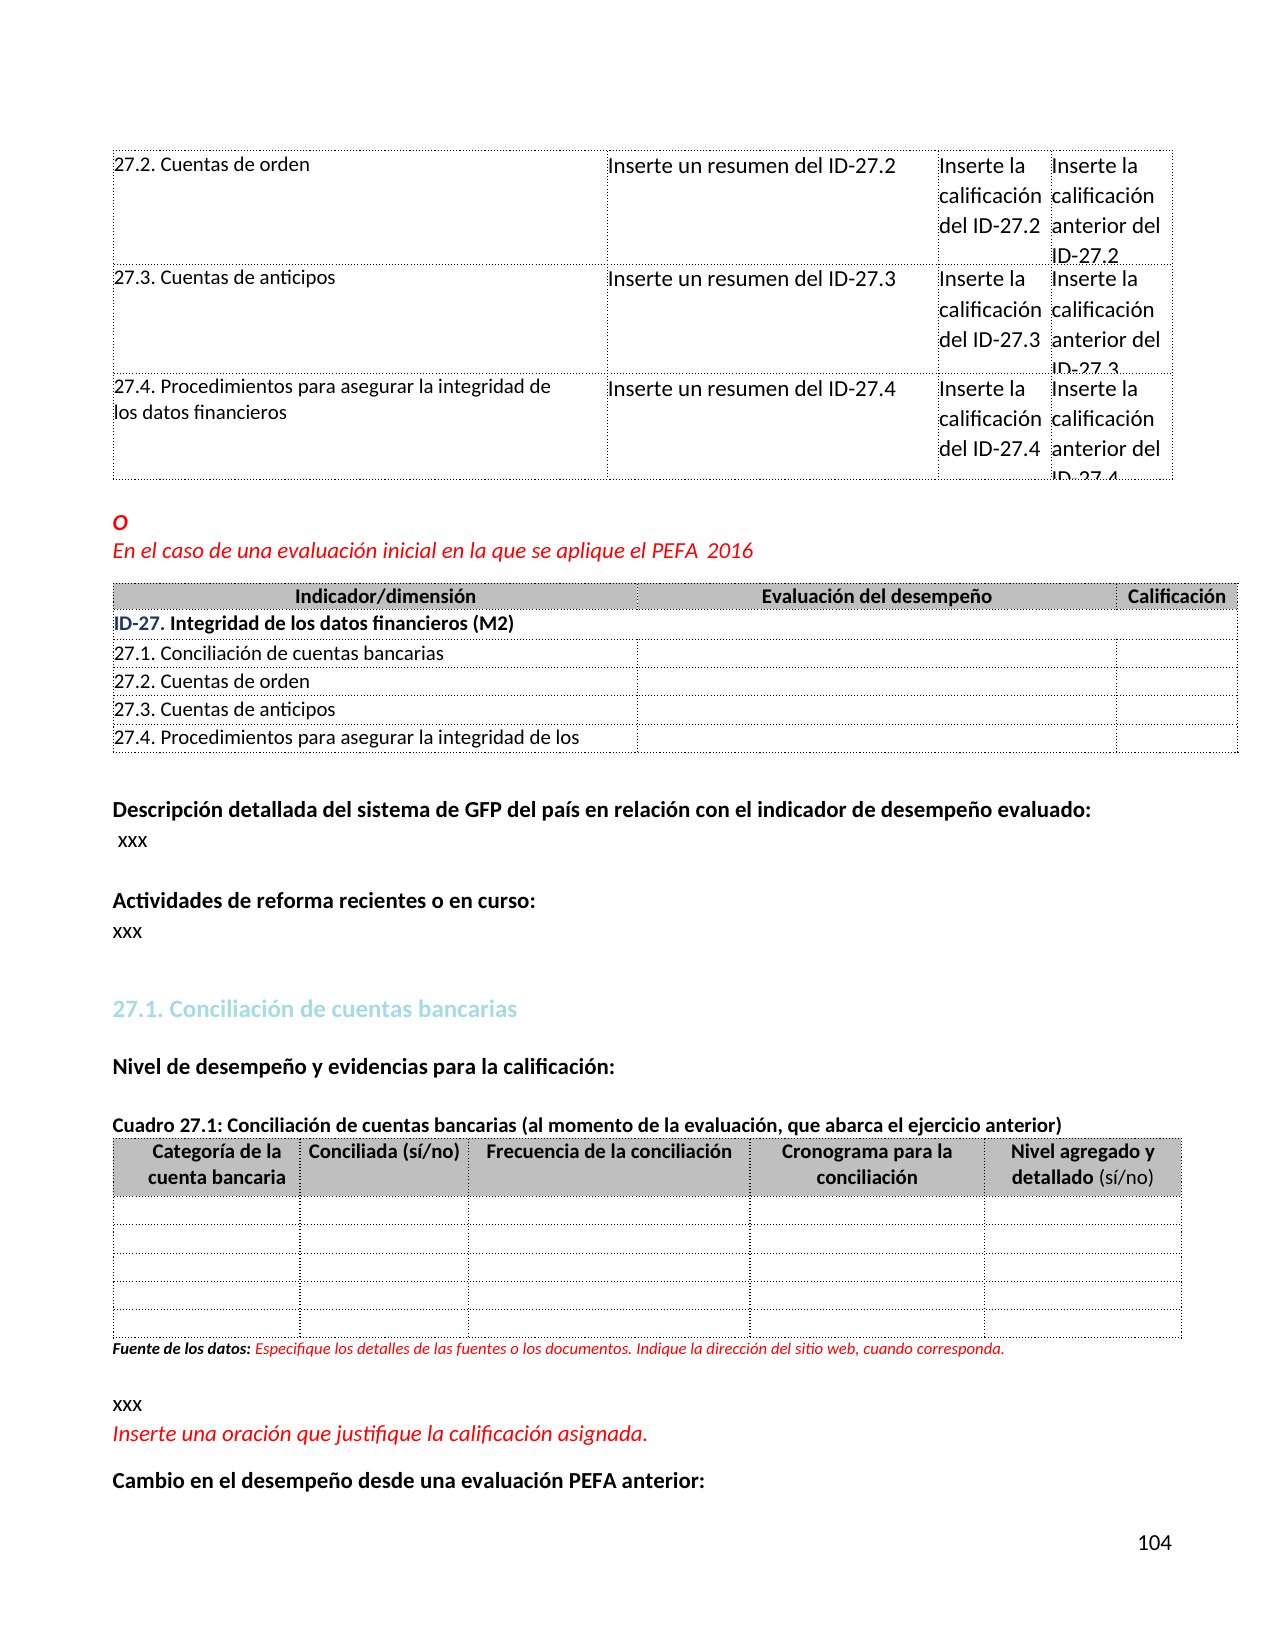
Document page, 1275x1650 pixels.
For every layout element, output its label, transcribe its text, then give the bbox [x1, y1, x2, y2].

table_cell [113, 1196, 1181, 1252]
text xxx [112, 916, 1172, 944]
text Cuadro 27.1: Conciliación de cuentas bancarias (al momento de la evaluación, que abarca el ejercicio anterior) [112, 1112, 1172, 1138]
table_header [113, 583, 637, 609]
text Actividades de reforma recientes o en curso: [112, 886, 1172, 914]
text Nivel de desempeño y evidencias para la calificación: [112, 1052, 1172, 1080]
text Cambio en el desempeño desde una evaluación PEFA anterior: [112, 1466, 1172, 1494]
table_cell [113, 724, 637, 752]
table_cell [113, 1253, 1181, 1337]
text 27.1. Conciliación de cuentas bancarias [112, 993, 729, 1024]
text xxx [112, 1389, 1172, 1417]
text Fuente de los datos: Especifique los detalles de las fuentes o los documentos. Indique la dirección del sitio web, cuando corresponda. [112, 1338, 1172, 1358]
text O [112, 508, 1172, 536]
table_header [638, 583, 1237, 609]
text Inserte una oración que justifique la calificación asignada. [112, 1419, 1172, 1447]
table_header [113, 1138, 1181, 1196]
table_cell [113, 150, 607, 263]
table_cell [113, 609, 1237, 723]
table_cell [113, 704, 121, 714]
text Descripción detallada del sistema de GFP del país en relación con el indicador de desempeño evaluado: [112, 795, 1172, 823]
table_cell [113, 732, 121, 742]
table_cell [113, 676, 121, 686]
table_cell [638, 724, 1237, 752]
text En el caso de una evaluación inicial en la que se aplique el PEFA 2016 [112, 536, 1172, 564]
text xxx [112, 826, 1172, 854]
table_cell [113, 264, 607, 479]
